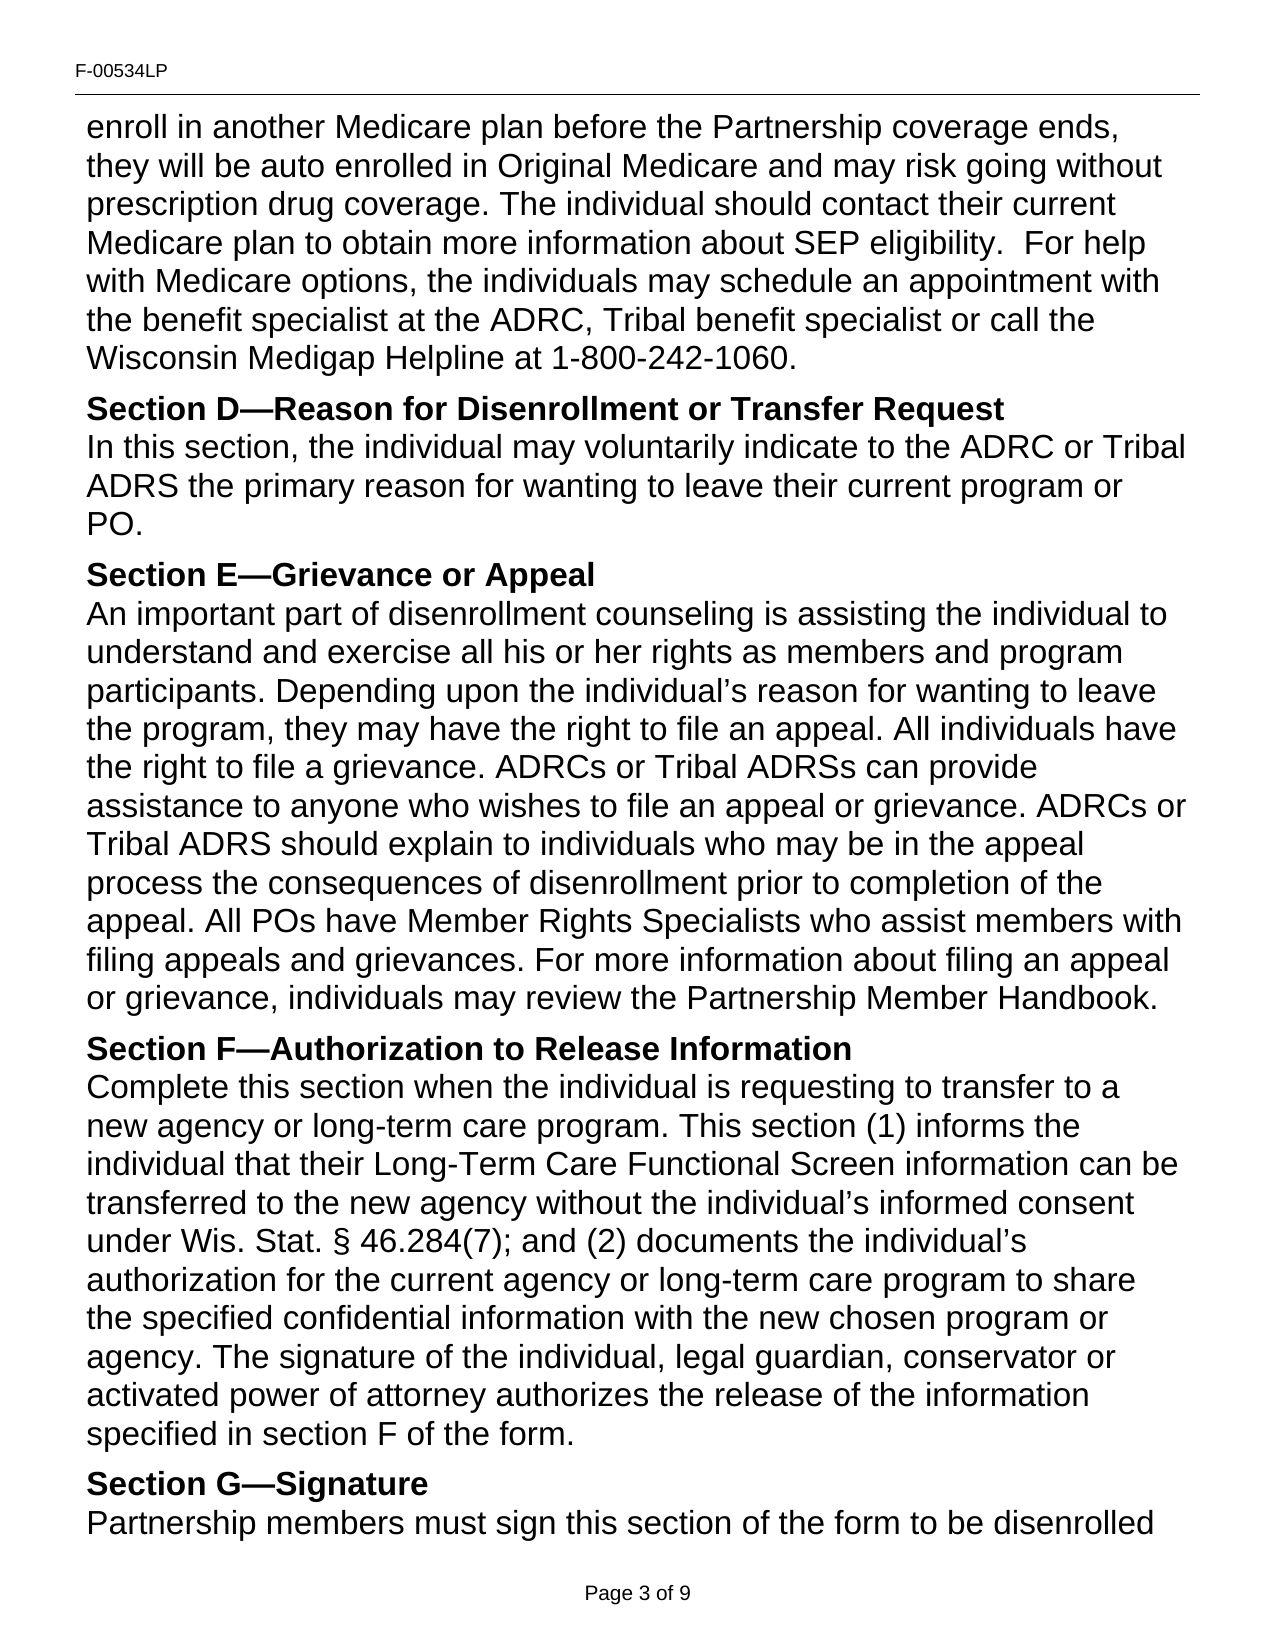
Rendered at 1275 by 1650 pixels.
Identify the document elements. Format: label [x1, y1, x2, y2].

table_cell [75, 95, 1200, 1541]
